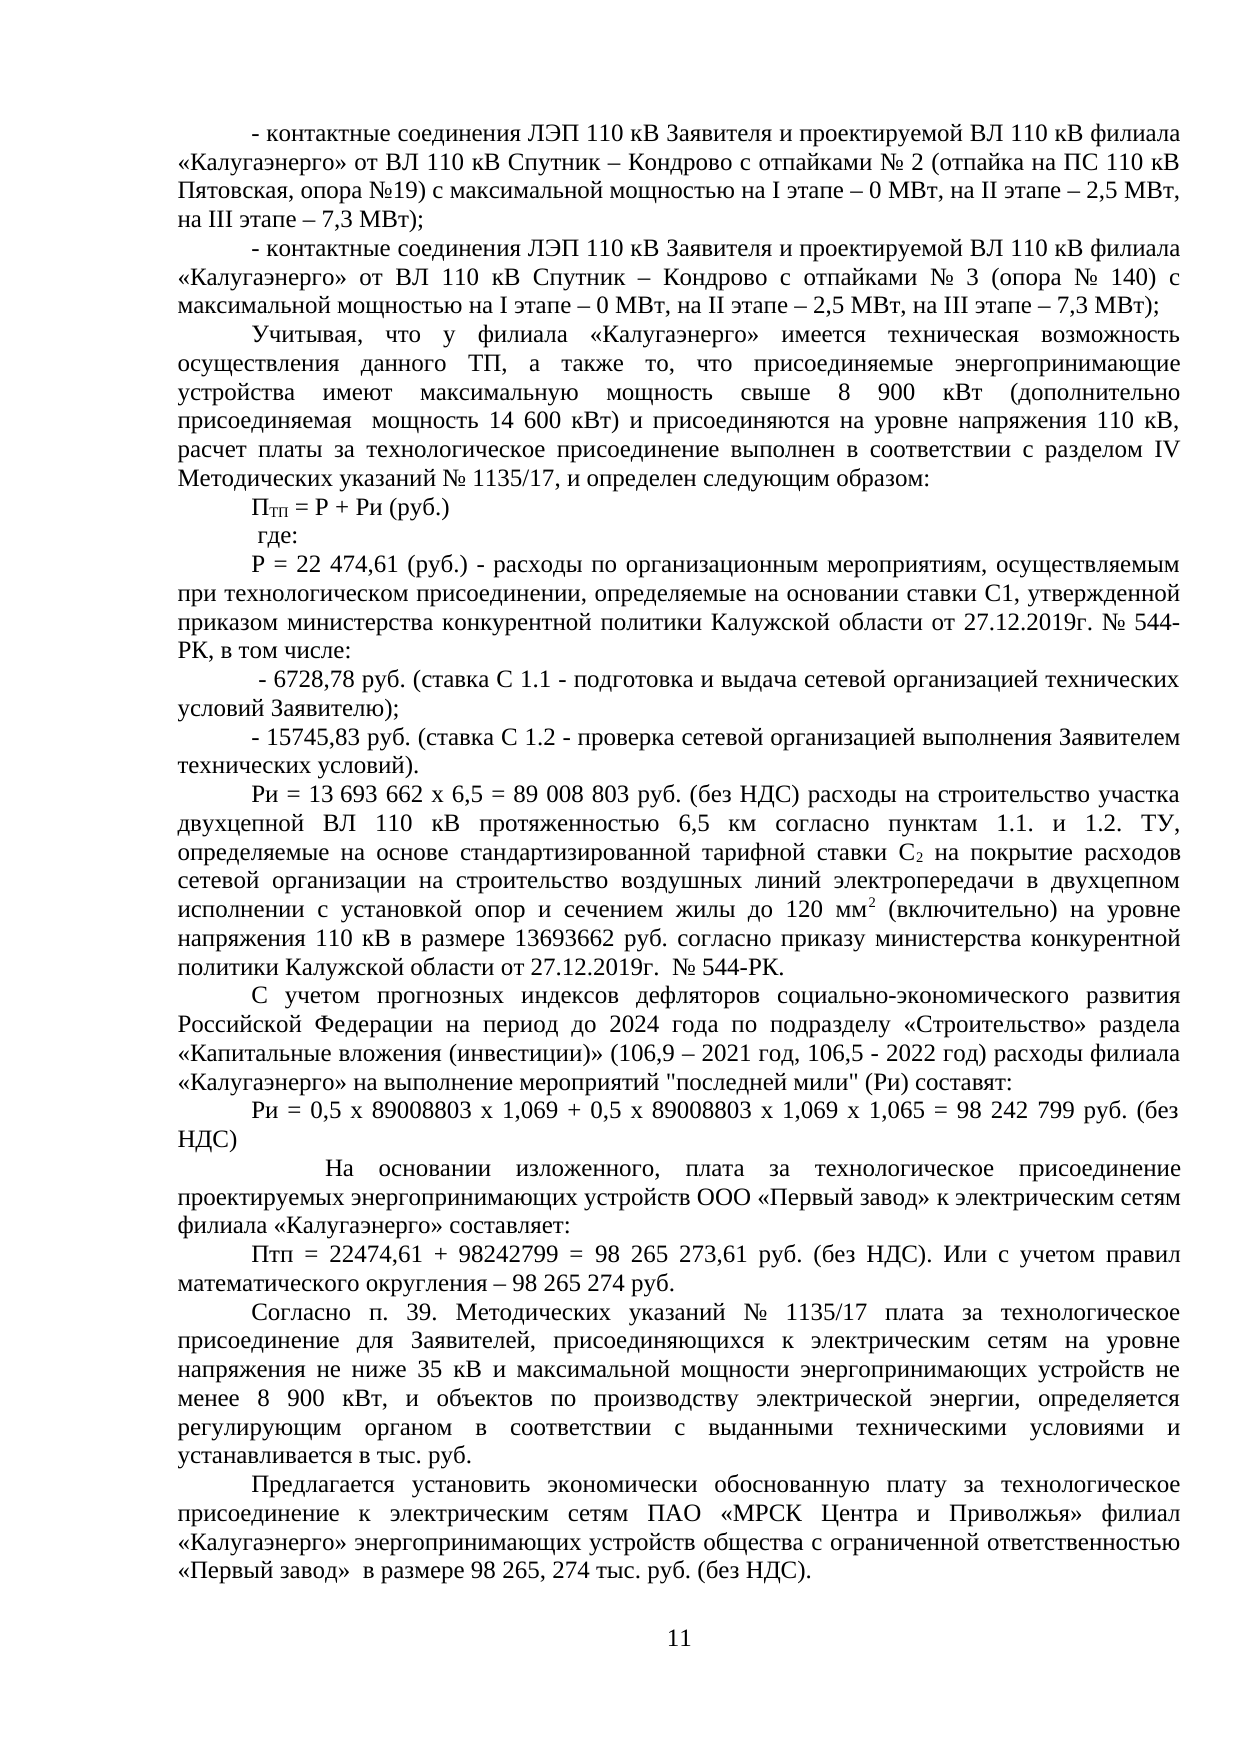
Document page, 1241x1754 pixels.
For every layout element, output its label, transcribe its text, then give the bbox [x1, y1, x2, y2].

text - 15745,83 руб. (ставка С 1.2 - проверка сетевой организацией выполнения Заявителем технических условий). [177, 722, 1181, 779]
text - контактные соединения ЛЭП 110 кВ Заявителя и проектируемой ВЛ 110 кВ филиала «Калугаэнерго» от ВЛ 110 кВ Спутник – Кондрово с отпайками № 3 (опора № 140) с максимальной мощностью на I этапе – 0 МВт, на II этапе – 2,5 МВт, на III этапе – 7,3 МВт); [177, 233, 1181, 319]
text Учитывая, что у филиала «Калугаэнерго» имеется техническая возможность осуществления данного ТП, а также то, что присоединяемые энергопринимающие устройства имеют максимальную мощность свыше 8 900 кВт (дополнительно присоединяемая мощность 14 600 кВт) и присоединяются на уровне напряжения 110 кВ, расчет платы за технологическое присоединение выполнен в соответствии с разделом IV Методических указаний № 1135/17, и определен следующим образом: [177, 319, 1181, 492]
text Предлагается установить экономически обоснованную плату за технологическое присоединение к электрическим сетям ПАО «МРСК Центра и Приволжья» филиал «Калугаэнерго» энергопринимающих устройств общества с ограниченной ответственностью «Первый завод» в размере 98 265, 274 тыс. руб. (без НДС). [177, 1469, 1181, 1584]
text Ри = 13 693 662 x 6,5 = 89 008 803 руб. (без НДС) расходы на строительство участка двухцепной ВЛ 110 кВ протяженностью 6,5 км согласно пунктам 1.1. и 1.2. ТУ, определяемые на основе стандартизированной тарифной ставки С2 на покрытие расходов сетевой организации на строительство воздушных линий электропередачи в двухцепном исполнении с установкой опор и сечением жилы до 120 мм2 (включительно) на уровне напряжения 110 кВ в размере 13693662 руб. согласно приказу министерства конкурентной политики Калужской области от 27.12.2019г. № 544-РК. [177, 779, 1181, 981]
text - 6728,78 руб. (ставка С 1.1 - подготовка и выдача сетевой организацией технических условий Заявителю); [177, 664, 1181, 722]
text С учетом прогнозных индексов дефляторов социально-экономического развития Российской Федерации на период до 2024 года по подразделу «Строительство» раздела «Капитальные вложения (инвестиции)» (106,9 – 2021 год, 106,5 - 2022 год) расходы филиала «Калугаэнерго» на выполнение мероприятий "последней мили" (Ри) составят: [177, 981, 1181, 1096]
text Р = 22 474,61 (руб.) - расходы по организационным мероприятиям, осуществляемым при технологическом присоединении, определяемые на основании ставки С1, утвержденной приказом министерства конкурентной политики Калужской области от 27.12.2019г. № 544-РК, в том числе: [177, 549, 1181, 664]
text Птп = 22474,61 + 98242799 = 98 265 273,61 руб. (без НДС). Или с учетом правил математического округления – 98 265 274 руб. [177, 1239, 1181, 1297]
text - контактные соединения ЛЭП 110 кВ Заявителя и проектируемой ВЛ 110 кВ филиала «Калугаэнерго» от ВЛ 110 кВ Спутник – Кондрово с отпайками № 2 (отпайка на ПС 110 кВ Пятовская, опора №19) с максимальной мощностью на I этапе – 0 МВт, на II этапе – 2,5 МВт, на III этапе – 7,3 МВт); [177, 118, 1181, 233]
text На основании изложенного, плата за технологическое присоединение проектируемых энергопринимающих устройств ООО «Первый завод» к электрическим сетям филиала «Калугаэнерго» составляет: [177, 1153, 1181, 1239]
text ПТП = Р + Ри (руб.) [177, 492, 1181, 521]
text Ри = 0,5 x 89008803 x 1,069 + 0,5 x 89008803 x 1,069 x 1,065 = 98 242 799 руб. (без НДС) [177, 1096, 1181, 1153]
text Согласно п. 39. Методических указаний № 1135/17 плата за технологическое присоединение для Заявителей, присоединяющихся к электрическим сетям на уровне напряжения не ниже 35 кВ и максимальной мощности энергопринимающих устройств не менее 8 900 кВт, и объектов по производству электрической энергии, определяется регулирующим органом в соответствии с выданными техническими условиями и устанавливается в тыс. руб. [177, 1297, 1181, 1469]
text где: [177, 521, 1181, 549]
